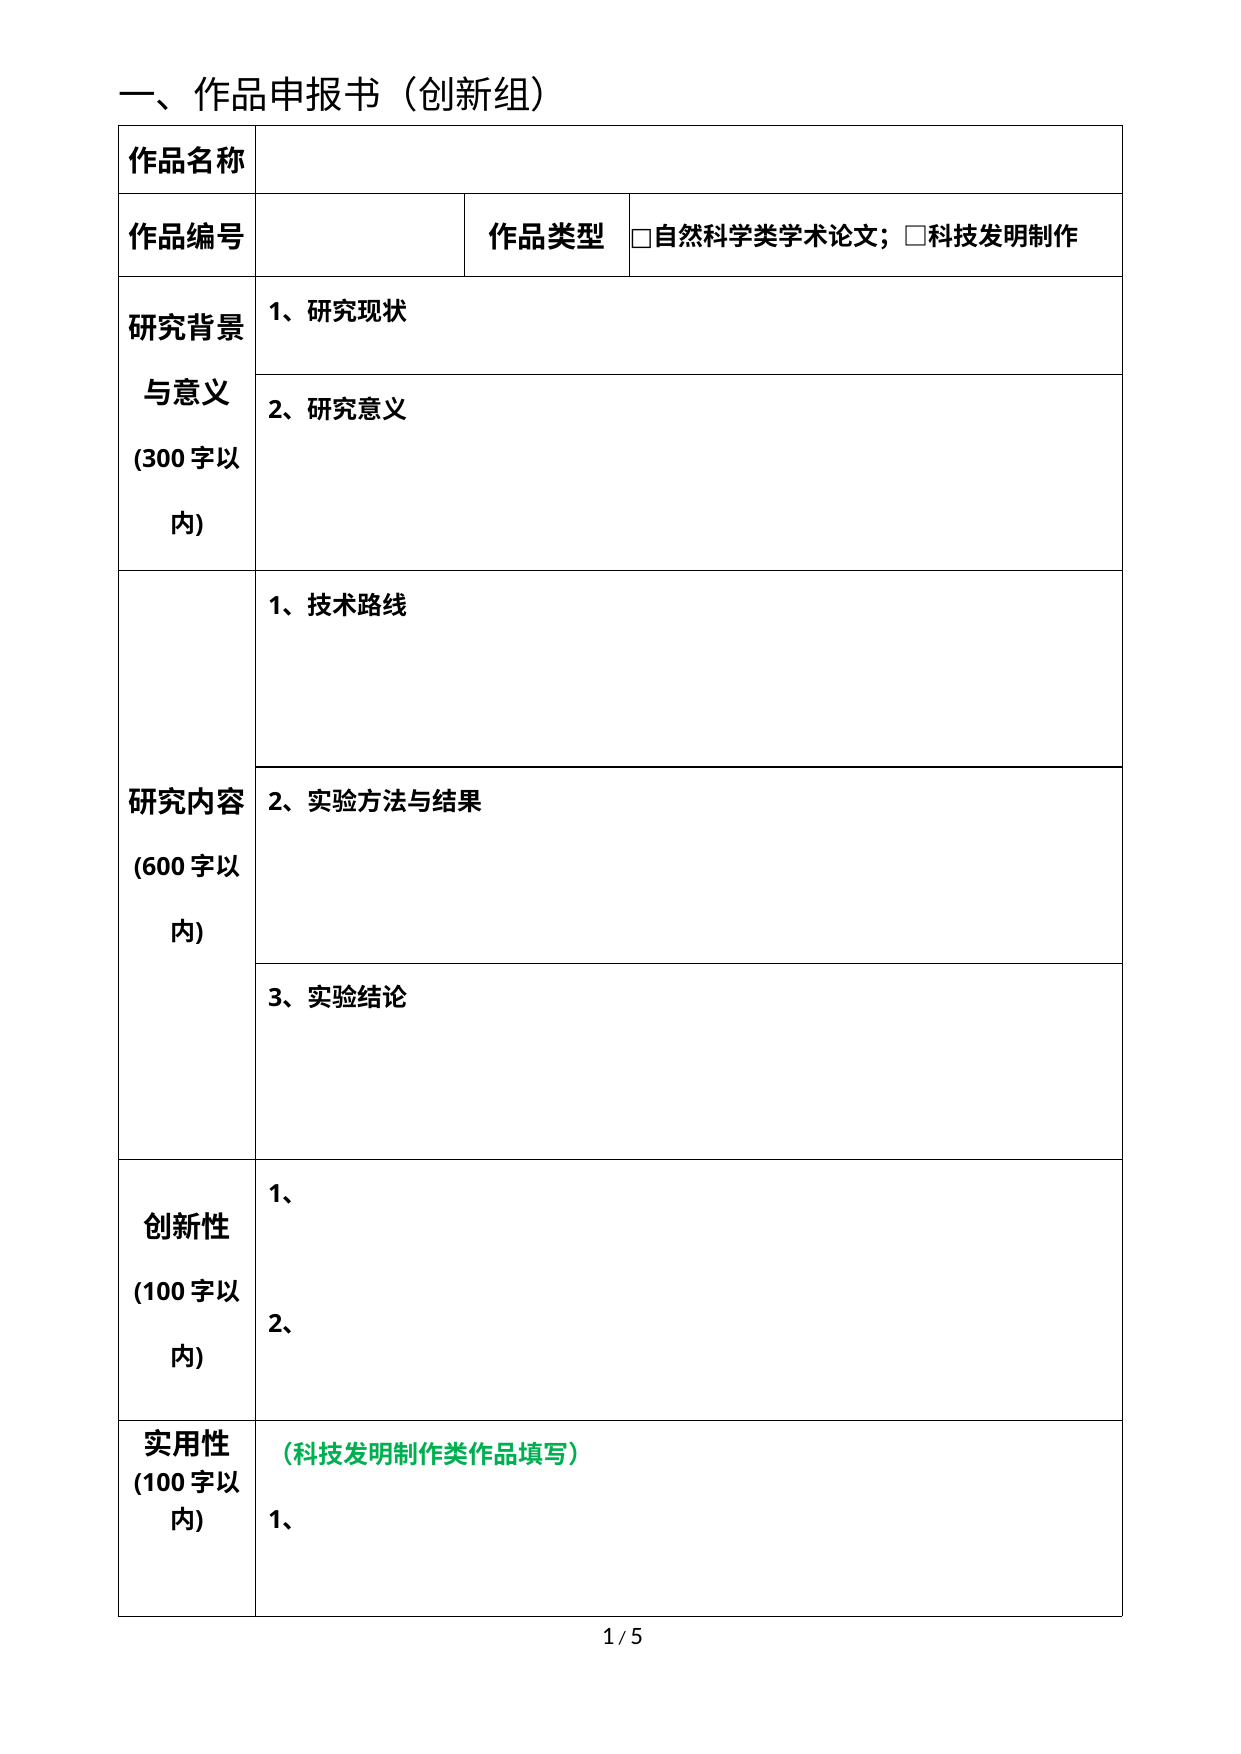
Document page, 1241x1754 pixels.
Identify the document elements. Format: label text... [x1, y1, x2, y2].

table_cell 创新性 (100字以内) [119, 1160, 255, 1419]
table_cell 2、研究意义 [256, 375, 1122, 570]
table_cell （科技发明制作类作品填写） 1、 2、 [256, 1421, 1122, 1616]
table_cell [256, 194, 464, 276]
table_cell 作品编号 [119, 194, 255, 276]
table_cell □自然科学类学术论文；□科技发明制作 [630, 194, 1122, 276]
table_header 作品名称 [119, 126, 255, 193]
table_cell 研究背景与意义 (300字以内) [119, 277, 255, 570]
table_cell 2、实验方法与结果 [256, 768, 1122, 962]
table_cell 1、研究现状 [256, 277, 1122, 374]
table_cell 1、 2、 [256, 1160, 1122, 1419]
table_cell 1、技术路线 [256, 571, 1122, 766]
table_header [256, 126, 1122, 193]
table_cell 作品类型 [465, 194, 629, 276]
table_cell 研究内容(600字以内) [119, 571, 255, 1158]
table_cell 实用性 (100字以内) [119, 1421, 255, 1616]
table_cell 3、实验结论 [256, 964, 1122, 1158]
text 一、作品申报书（创新组） [118, 59, 1122, 124]
